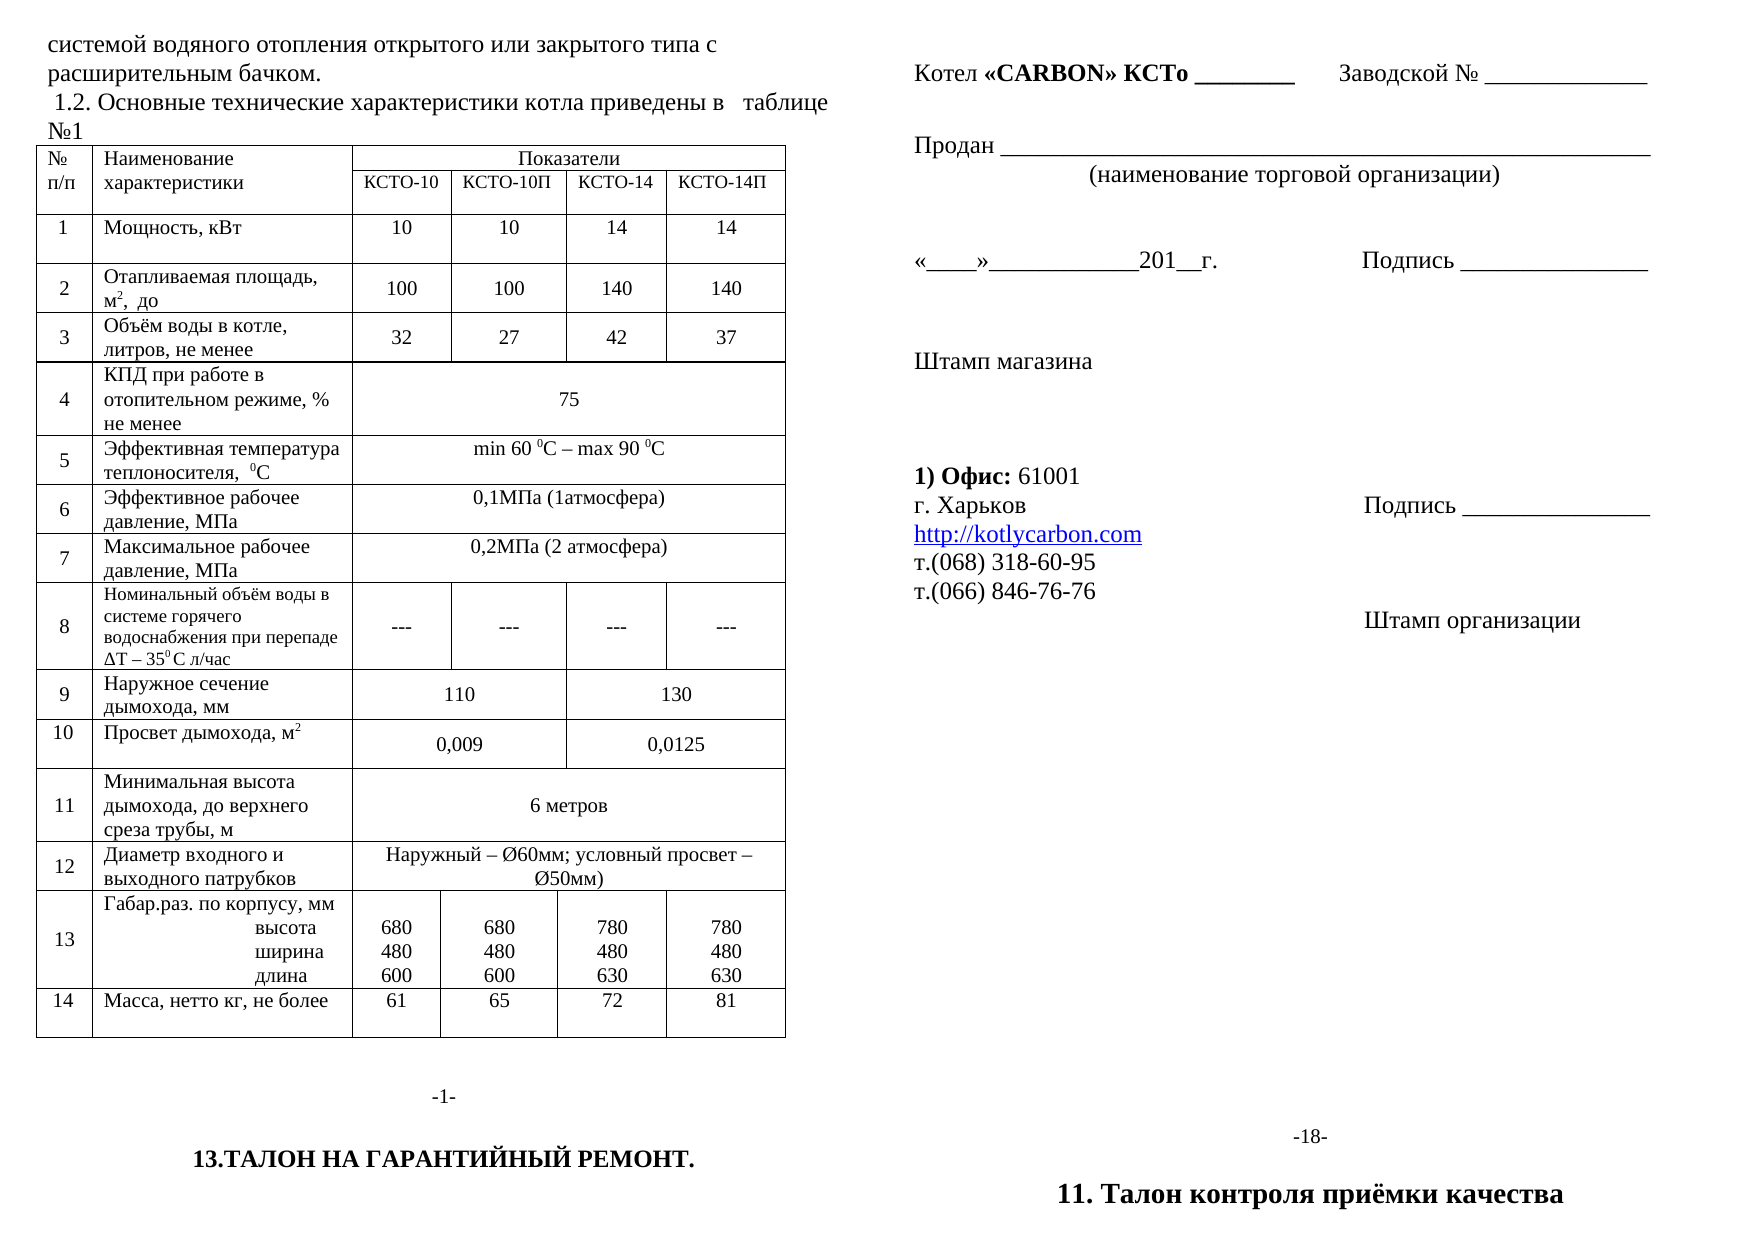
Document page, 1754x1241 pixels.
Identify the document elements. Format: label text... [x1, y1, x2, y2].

table_cell 10 [37, 720, 92, 768]
table_cell КСТО-10 [353, 171, 451, 214]
table_cell 3 [37, 313, 92, 361]
table_cell --- [667, 583, 785, 669]
table_cell 780 480 630 [558, 891, 666, 987]
text -1- [47, 1083, 840, 1108]
table_cell 140 [667, 264, 785, 312]
table_cell 4 [37, 363, 92, 434]
table_cell 130 [567, 670, 785, 718]
table_cell Эффективное рабочее давление, МПа [93, 485, 352, 533]
text т.(066) 846-76-76 Штамп организации [914, 576, 1707, 634]
text Штамп магазина [914, 346, 1707, 375]
table_cell 0,1МПа (1атмосфера) [353, 485, 785, 533]
table_cell 14 [667, 215, 785, 263]
table_cell 6 метров [353, 769, 785, 841]
table_cell 10 [353, 215, 451, 263]
table_header Наименование характеристики [93, 146, 352, 214]
table_cell 27 [452, 313, 566, 361]
text 13.ТАЛОН НА ГАРАНТИЙНЫЙ РЕМОНТ. [47, 1144, 840, 1172]
table_cell 42 [567, 313, 666, 361]
table_cell Мощность, кВт [93, 215, 352, 263]
table_cell min 60 0C – max 90 0C [353, 436, 785, 484]
text -18- [914, 1124, 1707, 1148]
text г. Харьков Подпись _______________ [914, 490, 1707, 519]
text (наименование торговой организации) [914, 159, 1707, 217]
table_cell 12 [37, 842, 92, 890]
table_cell 8 [37, 583, 92, 669]
table_cell 1 [37, 215, 92, 263]
table_cell 14 [37, 989, 92, 1037]
text 1) Офис: 61001 [914, 461, 1707, 490]
table_cell 100 [353, 264, 451, 312]
table_cell Номинальный объём воды в системе горячего водоснабжения при перепаде ΔТ – 350 С л/час [93, 583, 352, 669]
table_cell Максимальное рабочее давление, МПа [93, 534, 352, 582]
table_cell 110 [353, 670, 566, 718]
table_cell 100 [452, 264, 566, 312]
text 1.2. Основные технические характеристики котла приведены в таблице №1 [47, 87, 840, 144]
table_cell Отапливаемая площадь, м2, до [93, 264, 352, 312]
table_cell Масса, нетто кг, не более [93, 989, 352, 1037]
table_cell 10 [452, 215, 566, 263]
table_cell 0,2МПа (2 атмосфера) [353, 534, 785, 582]
table_cell 680 480 600 [441, 891, 557, 987]
table_cell 140 [567, 264, 666, 312]
table_cell Диаметр входного и выходного патрубков [93, 842, 352, 890]
table_cell 680 480 600 [353, 891, 440, 987]
table_cell КСТО-10П [452, 171, 566, 214]
text http://kotlycarbon.com т.(068) 318-60-95 [914, 519, 1707, 576]
table_header № п/п [37, 146, 92, 214]
table_cell 32 [353, 313, 451, 361]
table_cell 5 [37, 436, 92, 484]
text 11. Талон контроля приёмки качества [914, 1176, 1707, 1210]
table_cell 6 [37, 485, 92, 533]
table_cell --- [353, 583, 451, 669]
table_cell Наружное сечение дымохода, мм [93, 670, 352, 718]
table_cell 0,009 [353, 720, 566, 768]
table_cell 11 [37, 769, 92, 841]
table_cell 61 [353, 989, 440, 1037]
table_cell 13 [37, 891, 92, 987]
table_cell КСТО-14П [667, 171, 785, 214]
table_cell 37 [667, 313, 785, 361]
text «____»____________201__г. Подпись _______________ [914, 245, 1707, 303]
table_cell --- [567, 583, 666, 669]
table_cell Наружный – Ø60мм; условный просвет – Ø50мм) [353, 842, 785, 890]
table_cell Габар.раз. по корпусу, мм высота ширина длина [93, 891, 352, 987]
table_cell Минимальная высота дымохода, до верхнего среза трубы, м [93, 769, 352, 841]
table_cell Просвет дымохода, м2 [93, 720, 352, 768]
table_cell КСТО-14 [567, 171, 666, 214]
table_cell 9 [37, 670, 92, 718]
text Котел «CARBON» КСТо ________ Заводской № _____________ [914, 58, 1707, 87]
table_cell 65 [441, 989, 557, 1037]
table_cell 75 [353, 363, 785, 434]
table_cell 72 [558, 989, 666, 1037]
table_cell КПД при работе в отопительном режиме, % не менее [93, 363, 352, 434]
table_cell Эффективная температура теплоносителя, 0С [93, 436, 352, 484]
table_cell 81 [667, 989, 785, 1037]
table_cell 2 [37, 264, 92, 312]
table_cell Объём воды в котле, литров, не менее [93, 313, 352, 361]
table_header Показатели [353, 146, 785, 170]
text Продан ____________________________________________________ [914, 130, 1707, 159]
table_cell 0,0125 [567, 720, 785, 768]
table_cell 780 480 630 [667, 891, 785, 987]
table_cell 7 [37, 534, 92, 582]
table_cell --- [452, 583, 566, 669]
table_cell 14 [567, 215, 666, 263]
